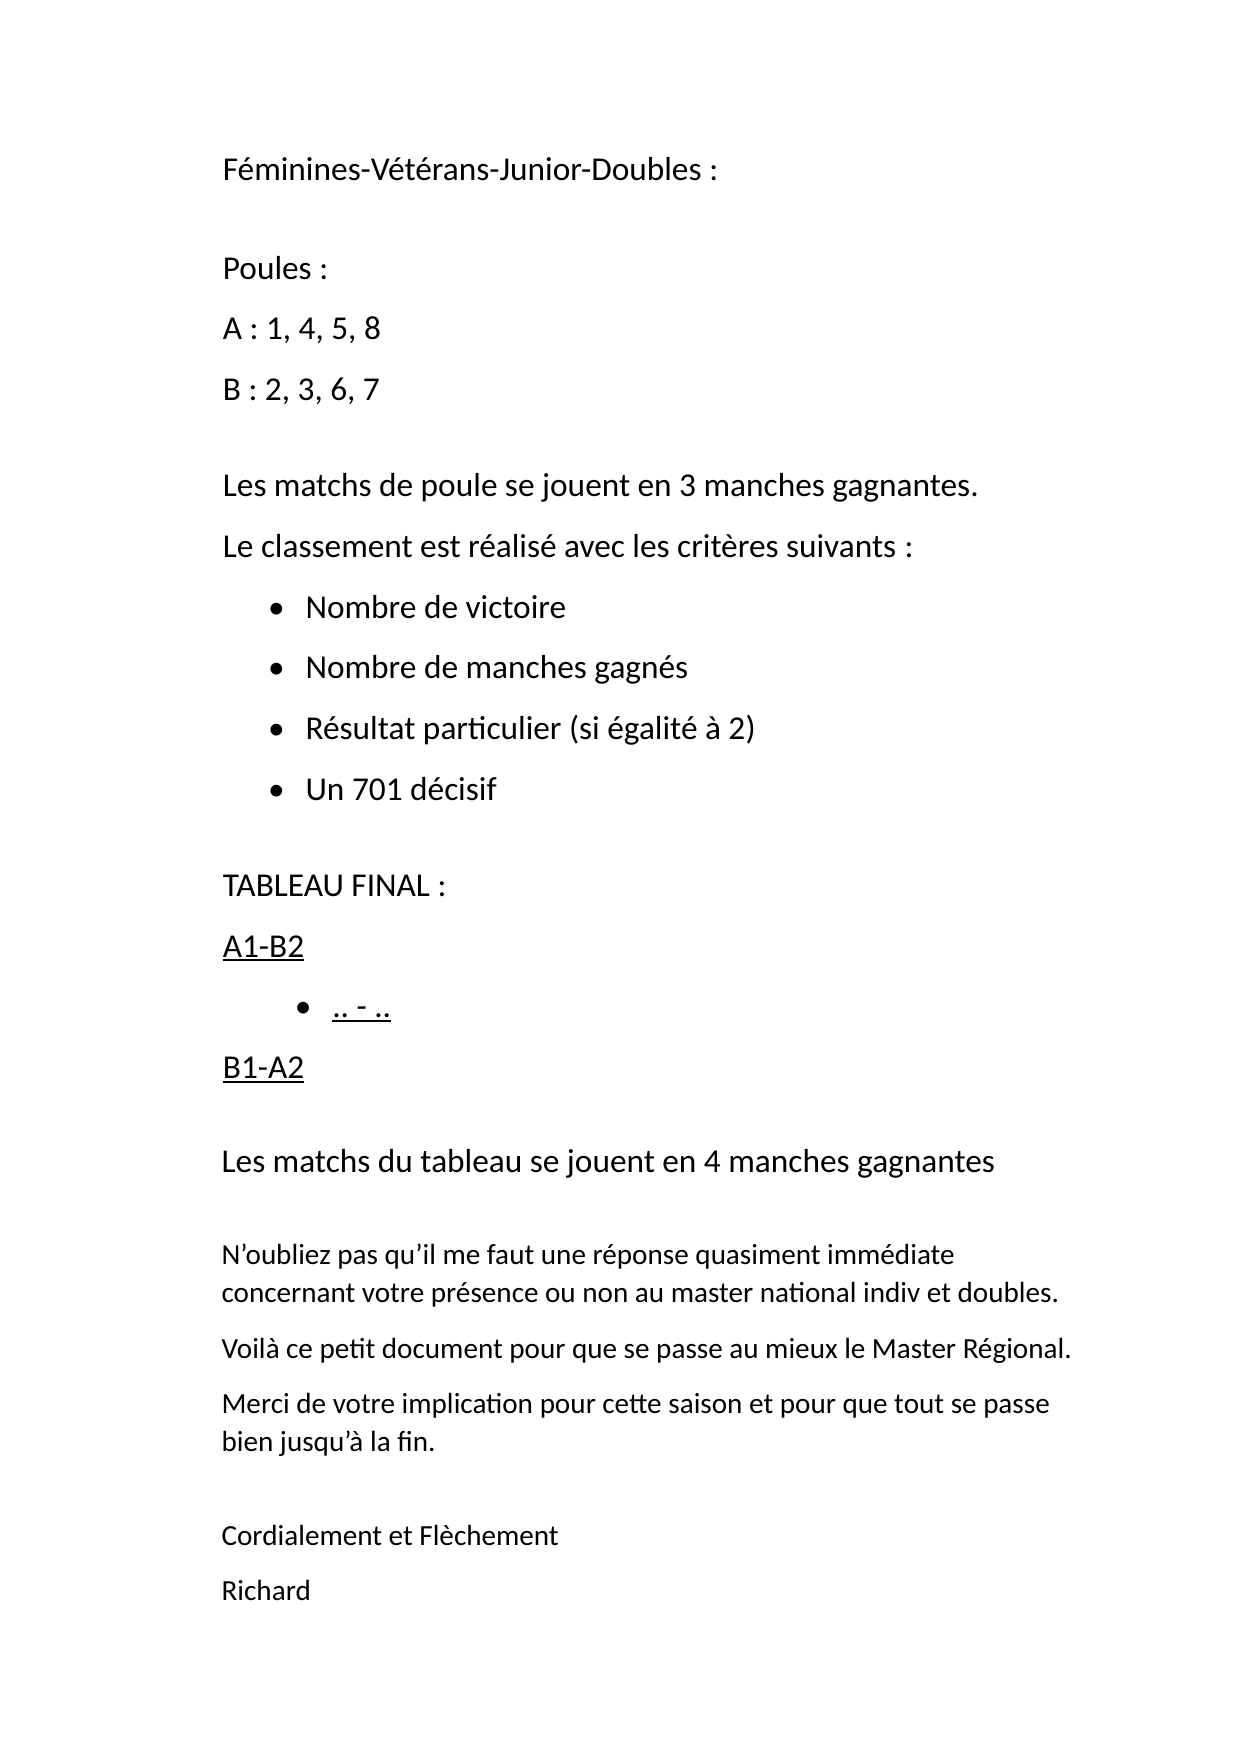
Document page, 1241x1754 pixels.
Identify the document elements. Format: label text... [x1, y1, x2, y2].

text TABLEAU FINAL : [223, 864, 1093, 905]
text B : 2, 3, 6, 7 [223, 368, 1093, 409]
list .. - .. [294, 985, 1093, 1026]
text Les matchs du tableau se jouent en 4 manches gagnantes [221, 1140, 1093, 1180]
text A1-B2 [223, 925, 1093, 965]
text Richard [221, 1572, 1093, 1608]
text Le classement est réalisé avec les critères suivants : [223, 525, 1093, 566]
text B1-A2 [223, 1046, 1093, 1087]
text Poules : [223, 247, 1093, 287]
list Nombre de manches gagnés [268, 646, 1093, 687]
text Féminines-Vétérans-Junior-Doubles : [223, 148, 1093, 188]
text Cordialement et Flèchement [221, 1517, 1093, 1552]
list Un 701 décisif [268, 768, 1093, 808]
text Merci de votre implication pour cette saison et pour que tout se passe bien jusqu’à la fin. [221, 1385, 1093, 1459]
text Voilà ce petit document pour que se passe au mieux le Master Régional. [221, 1330, 1093, 1365]
text N’oubliez pas qu’il me faut une réponse quasiment immédiate concernant votre présence ou non au master national indiv et doubles. [221, 1236, 1093, 1310]
list Nombre de victoire [268, 586, 1093, 626]
list Résultat particulier (si égalité à 2) [268, 707, 1093, 748]
text A : 1, 4, 5, 8 [223, 307, 1093, 348]
text Les matchs de poule se jouent en 3 manches gagnantes. [223, 464, 1093, 505]
